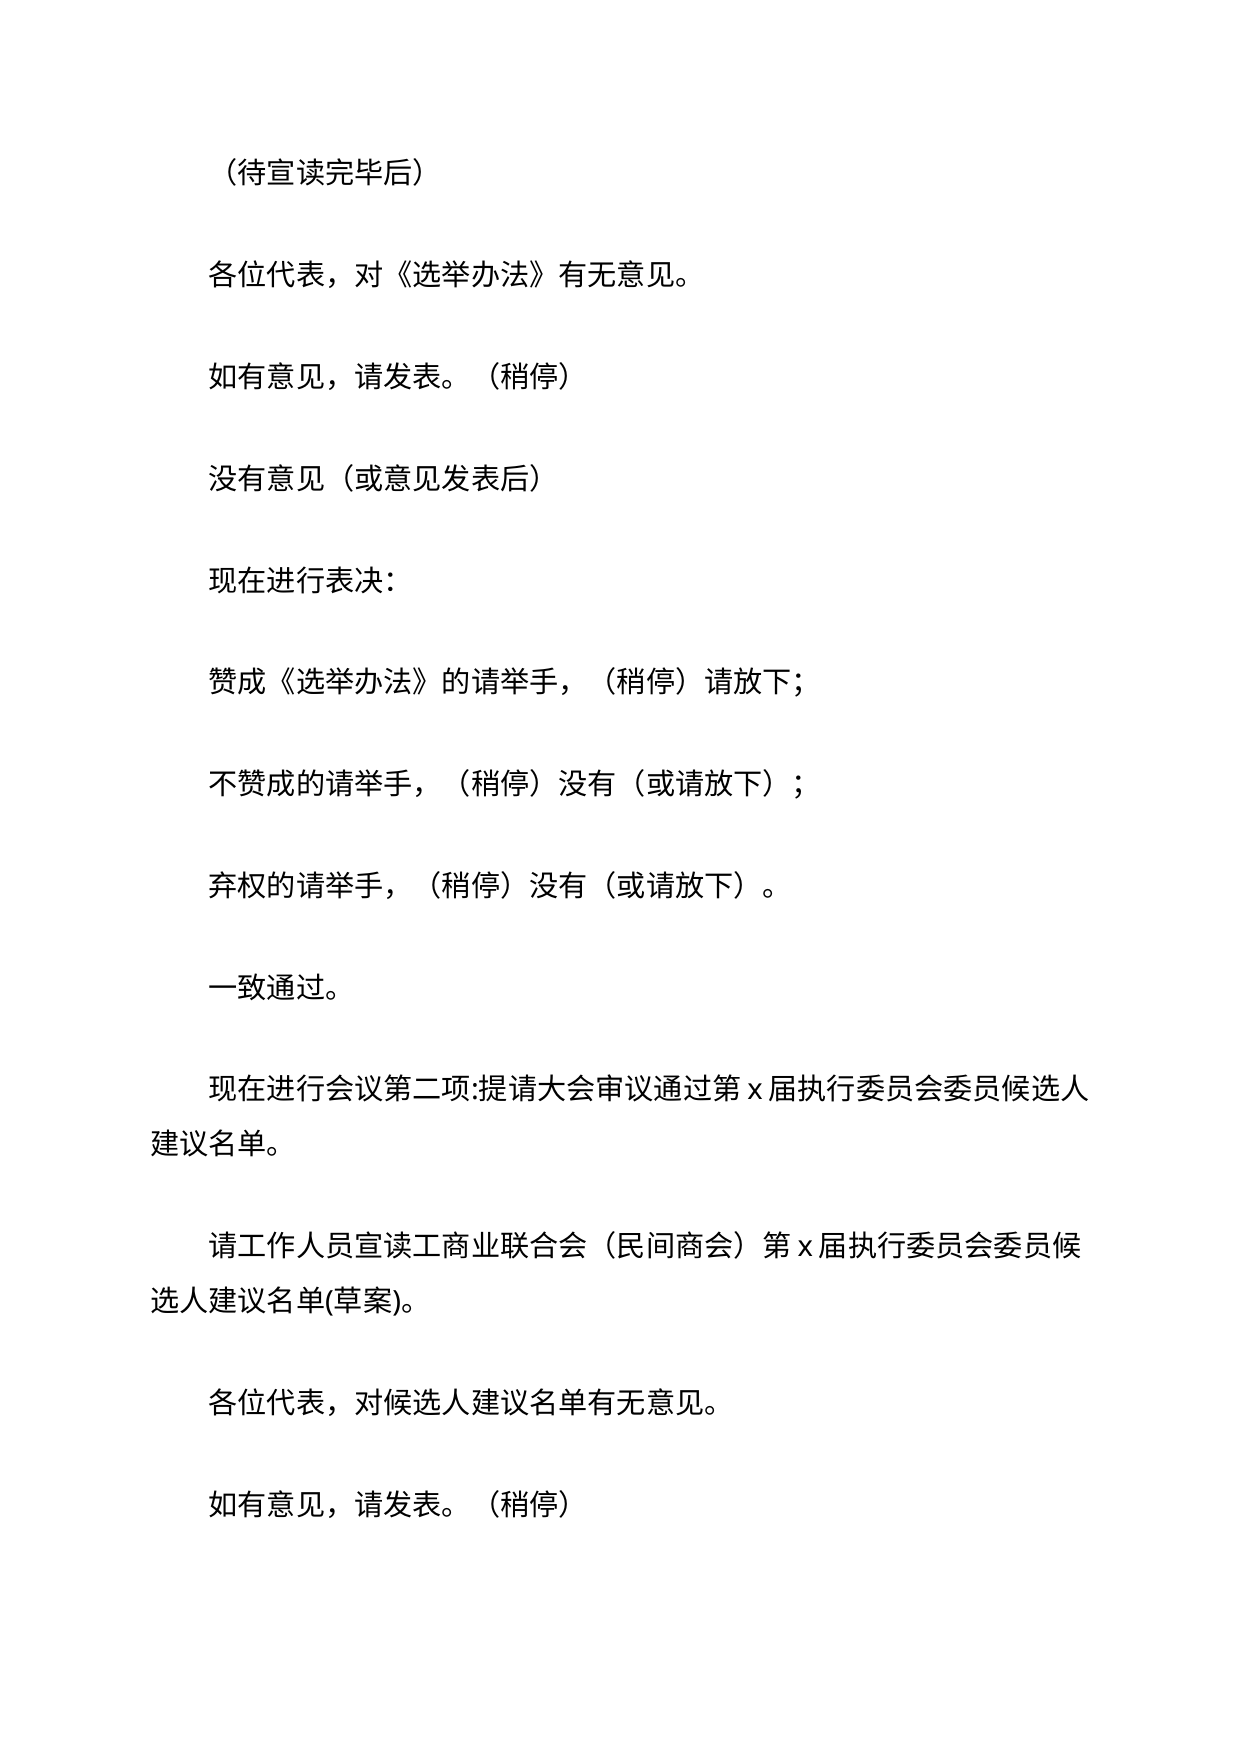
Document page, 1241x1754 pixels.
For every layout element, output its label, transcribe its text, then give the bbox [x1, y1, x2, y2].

text （待宣读完毕后） [150, 150, 1090, 192]
text 如有意见，请发表。（稍停） [150, 1481, 1090, 1524]
text 各位代表，对候选人建议名单有无意见。 [150, 1380, 1090, 1422]
text 弃权的请举手，（稍停）没有（或请放下）。 [150, 862, 1090, 905]
text 现在进行表决： [150, 557, 1090, 599]
text 如有意见，请发表。（稍停） [150, 353, 1090, 396]
text 现在进行会议第二项:提请大会审议通过第x届执行委员会委员候选人建议名单。 [150, 1066, 1090, 1163]
text 没有意见（或意见发表后） [150, 455, 1090, 498]
text 不赞成的请举手，（稍停）没有（或请放下）； [150, 761, 1090, 803]
text 赞成《选举办法》的请举手，（稍停）请放下； [150, 659, 1090, 701]
text 各位代表，对《选举办法》有无意见。 [150, 252, 1090, 294]
text 一致通过。 [150, 964, 1090, 1006]
text 请工作人员宣读工商业联合会（民间商会）第x届执行委员会委员候选人建议名单(草案)。 [150, 1223, 1090, 1320]
